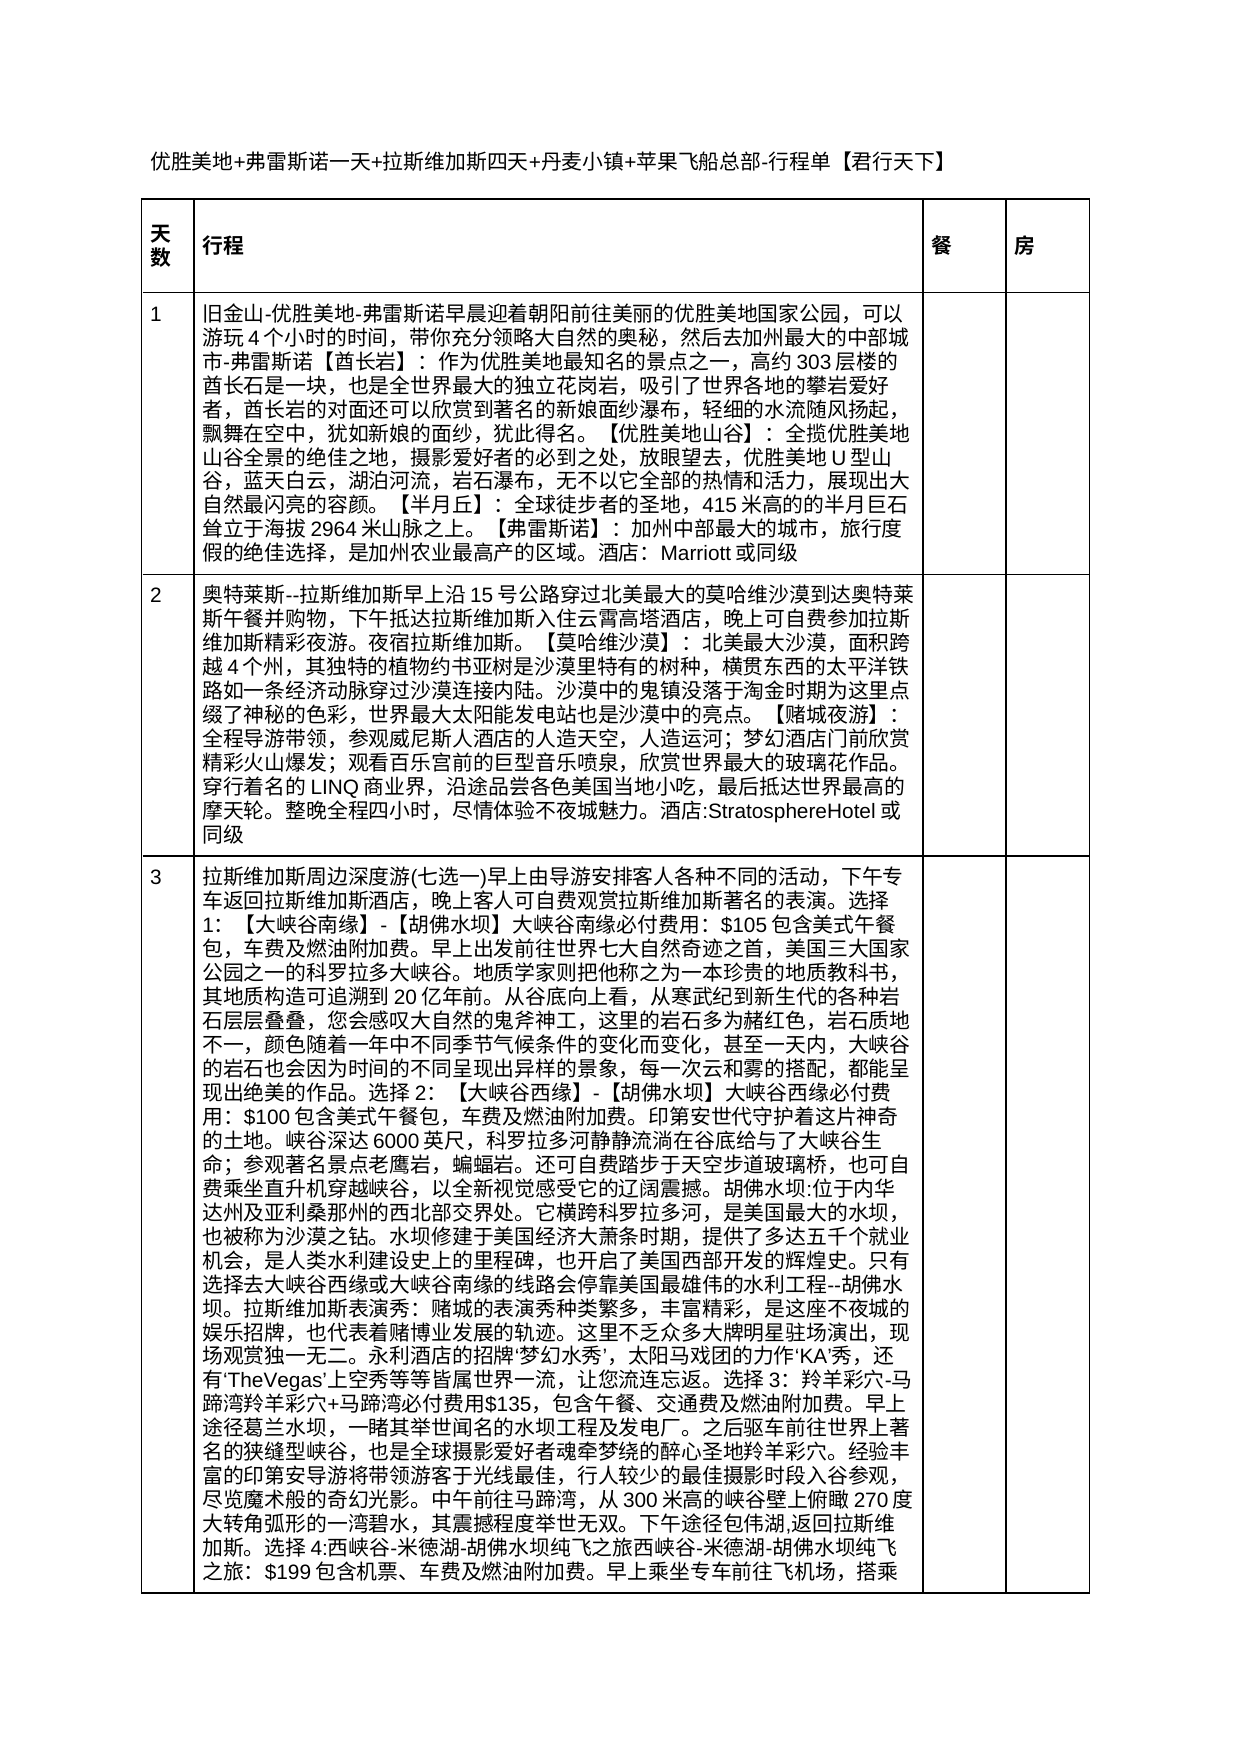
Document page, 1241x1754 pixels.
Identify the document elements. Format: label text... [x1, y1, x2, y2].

table_cell [1007, 293, 1089, 573]
table_header 餐 [924, 200, 1005, 292]
table_cell 1 [142, 293, 193, 573]
table_cell [924, 293, 1005, 573]
table_header 行程 [195, 200, 922, 292]
table_cell 3 [142, 856, 193, 1592]
table_header 房 [1007, 200, 1089, 292]
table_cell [195, 857, 922, 1592]
text 优胜美地+弗雷斯诺一天+拉斯维加斯四天+丹麦小镇+苹果飞船总部-行程单【君行天下】 [150, 150, 1090, 174]
table_header 天数 [142, 200, 193, 292]
table_cell [1007, 857, 1089, 1592]
table_cell 旧金山-优胜美地-弗雷斯诺早晨迎着朝阳前往美丽的优胜美地国家公园，可以游玩4个小时的时间，带你充分领略大自然的奥秘，然后去加州最大的中部城市-弗雷斯诺【酋长岩】：作为优胜美地最知名的景点之一，高约303层楼的酋长石是一块，也是全世界最大的独立花岗岩，吸引了世界各地的攀岩爱好者，酋长岩的对面还可以欣赏到著名的新娘面纱瀑布，轻细的水流随风扬起，飘舞在空中，犹如新娘的面纱，犹此得名。【优胜美地山谷】：全揽优胜美地山谷全景的绝佳之地，摄影爱好者的必到之处，放眼望去，优胜美地U型山谷，蓝天白云，湖泊河流，岩石瀑布，无不以它全部的热情和活力，展现出大自然最闪亮的容颜。【半月丘】：全球徒步者的圣地，415米高的的半月巨石耸立于海拔2964米山脉之上。【弗雷斯诺】：加州中部最大的城市，旅行度假的绝佳选择，是加州农业最高产的区域。酒店：Marriott或同级 [195, 293, 922, 573]
table_cell 奥特莱斯--拉斯维加斯早上沿15号公路穿过北美最大的莫哈维沙漠到达奥特莱斯午餐并购物，下午抵达拉斯维加斯入住云霄高塔酒店，晚上可自费参加拉斯维加斯精彩夜游。夜宿拉斯维加斯。【莫哈维沙漠】：北美最大沙漠，面积跨越4个州，其独特的植物约书亚树是沙漠里特有的树种，横贯东西的太平洋铁路如一条经济动脉穿过沙漠连接内陆。沙漠中的鬼镇没落于淘金时期为这里点缀了神秘的色彩，世界最大太阳能发电站也是沙漠中的亮点。【赌城夜游】：全程导游带领，参观威尼斯人酒店的人造天空，人造运河；梦幻酒店门前欣赏精彩火山爆发；观看百乐宫前的巨型音乐喷泉，欣赏世界最大的玻璃花作品。穿行着名的LINQ商业界，沿途品尝各色美国当地小吃，最后抵达世界最高的摩天轮。整晚全程四小时，尽情体验不夜城魅力。酒店:StratosphereHotel或同级 [195, 575, 922, 855]
table_cell 2 [142, 575, 193, 855]
table_cell [1007, 575, 1089, 855]
table_cell [924, 857, 1005, 1592]
table_cell [924, 575, 1005, 855]
